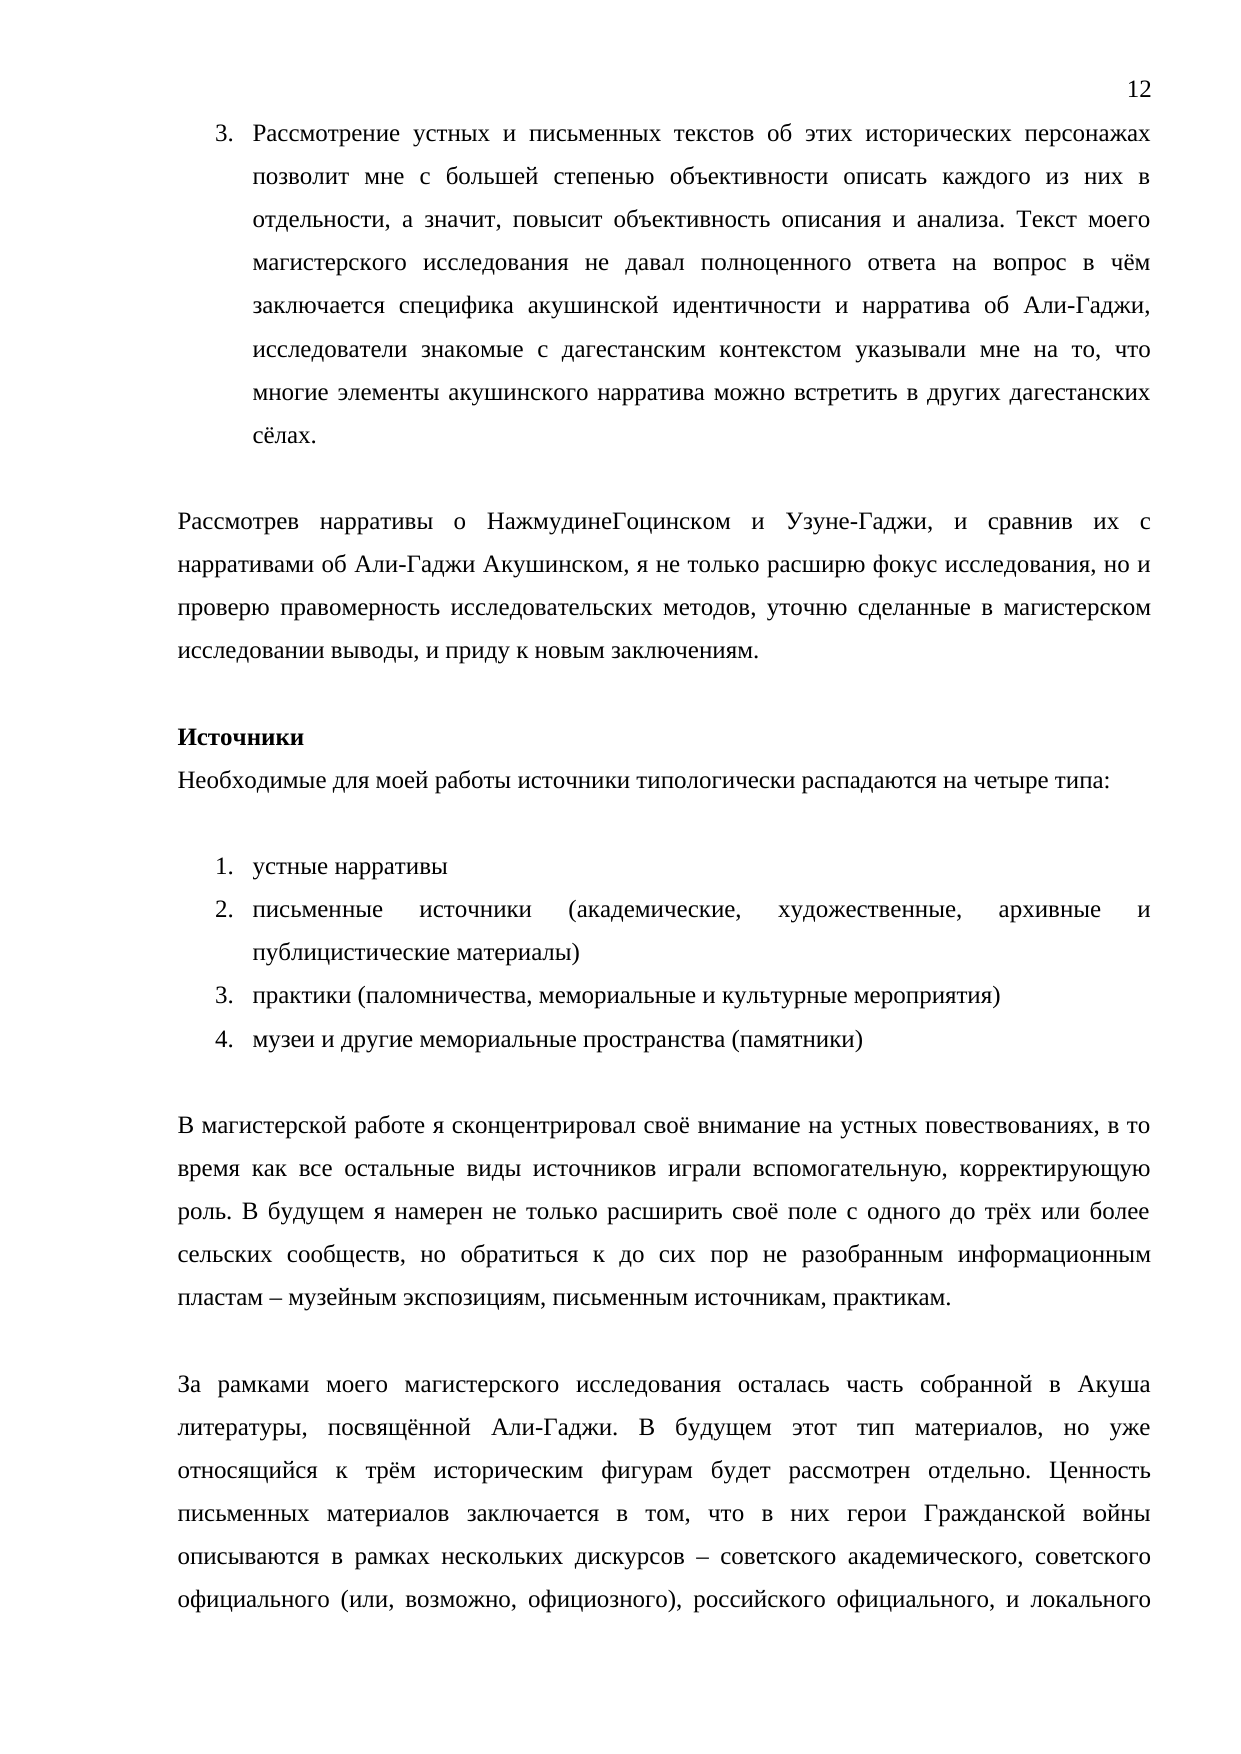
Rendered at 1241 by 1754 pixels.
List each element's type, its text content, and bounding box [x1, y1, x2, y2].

text Необходимые для моей работы источники типологически распадаются на четыре типа: [177, 765, 1152, 794]
list устные нарративы [215, 851, 1152, 880]
text Рассмотрев нарративы о НажмудинеГоцинском и Узуне-Гаджи, и сравнив их с нарративами об Али-Гаджи Акушинском, я не только расширю фокус исследования, но и проверю правомерность исследовательских методов, уточню сделанные в магистерском исследовании выводы, и приду к новым заключениям. [177, 506, 1152, 664]
text В магистерской работе я сконцентрировал своё внимание на устных повествованиях, в то время как все остальные виды источников играли вспомогательную, корректирующую роль. В будущем я намерен не только расширить своё поле с одного до трёх или более сельских сообществ, но обратиться к до сих пор не разобранным информационным пластам – музейным экспозициям, письменным источникам, практикам. [177, 1110, 1152, 1311]
list практики (паломничества, мемориальные и культурные мероприятия) [215, 981, 1152, 1009]
list письменные источники (академические, художественные, архивные и публицистические материалы) [215, 894, 1152, 966]
text Источники [177, 722, 1152, 751]
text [177, 1369, 1152, 1613]
list Рассмотрение устных и письменных текстов об этих исторических персонажах позволит мне с большей степенью объективности описать каждого из них в отдельности, а значит, повысит объективность описания и анализа. Текст моего магистерского исследования не давал полноценного ответа на вопрос в чём заключается специфика акушинской идентичности и нарратива об Али-Гаджи, исследователи знакомые с дагестанским контекстом указывали мне на то, что многие элементы акушинского нарратива можно встретить в других дагестанских сёлах. [215, 118, 1152, 449]
list музеи и другие мемориальные пространства (памятники) [215, 1024, 1152, 1052]
